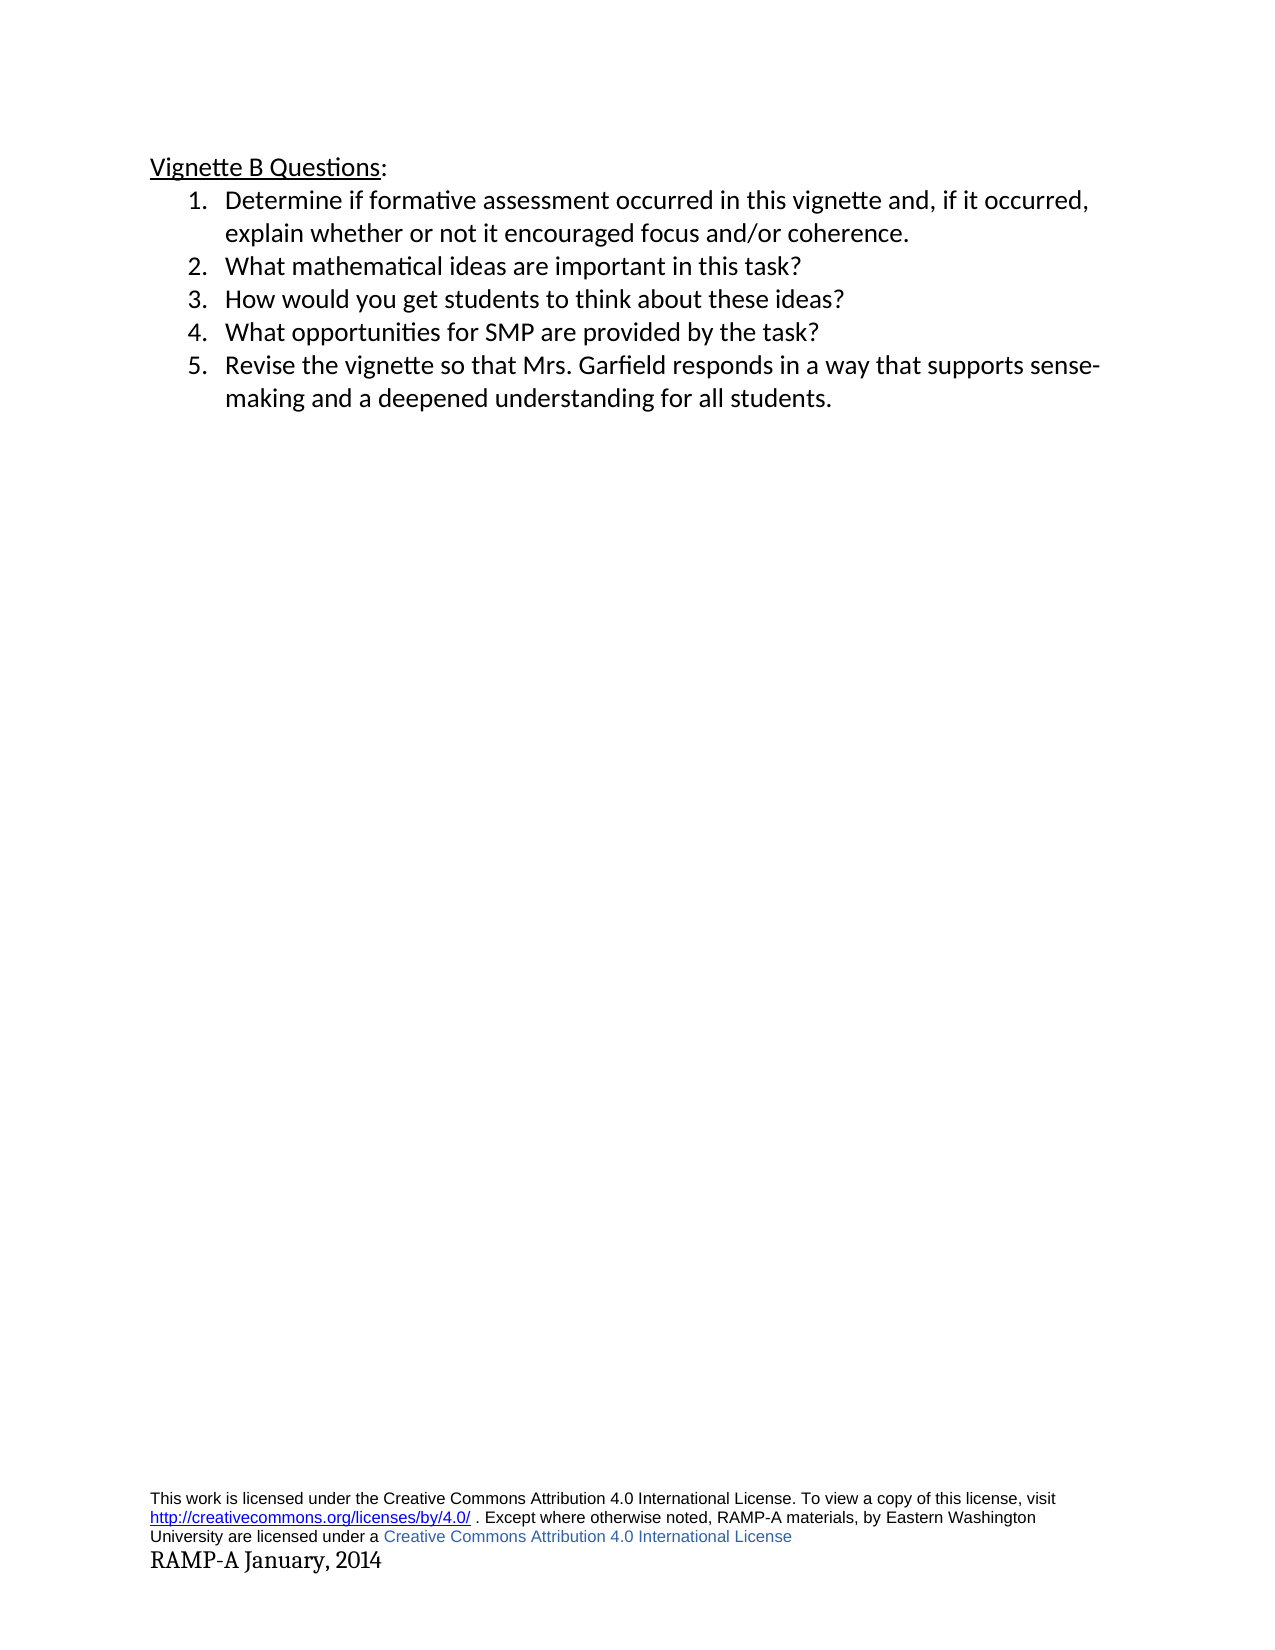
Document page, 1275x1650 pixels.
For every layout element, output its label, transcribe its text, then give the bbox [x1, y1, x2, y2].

list What mathematical ideas are important in this task? [187, 249, 1125, 282]
list Revise the vignette so that Mrs. Garfield responds in a way that supports sense-making and a deepened understanding for all students. [187, 348, 1125, 414]
text Vignette B Questions: [150, 150, 1125, 183]
list How would you get students to think about these ideas? [187, 282, 1125, 315]
list What opportunities for SMP are provided by the task? [187, 315, 1125, 348]
list Determine if formative assessment occurred in this vignette and, if it occurred, explain whether or not it encouraged focus and/or coherence. [187, 183, 1125, 249]
